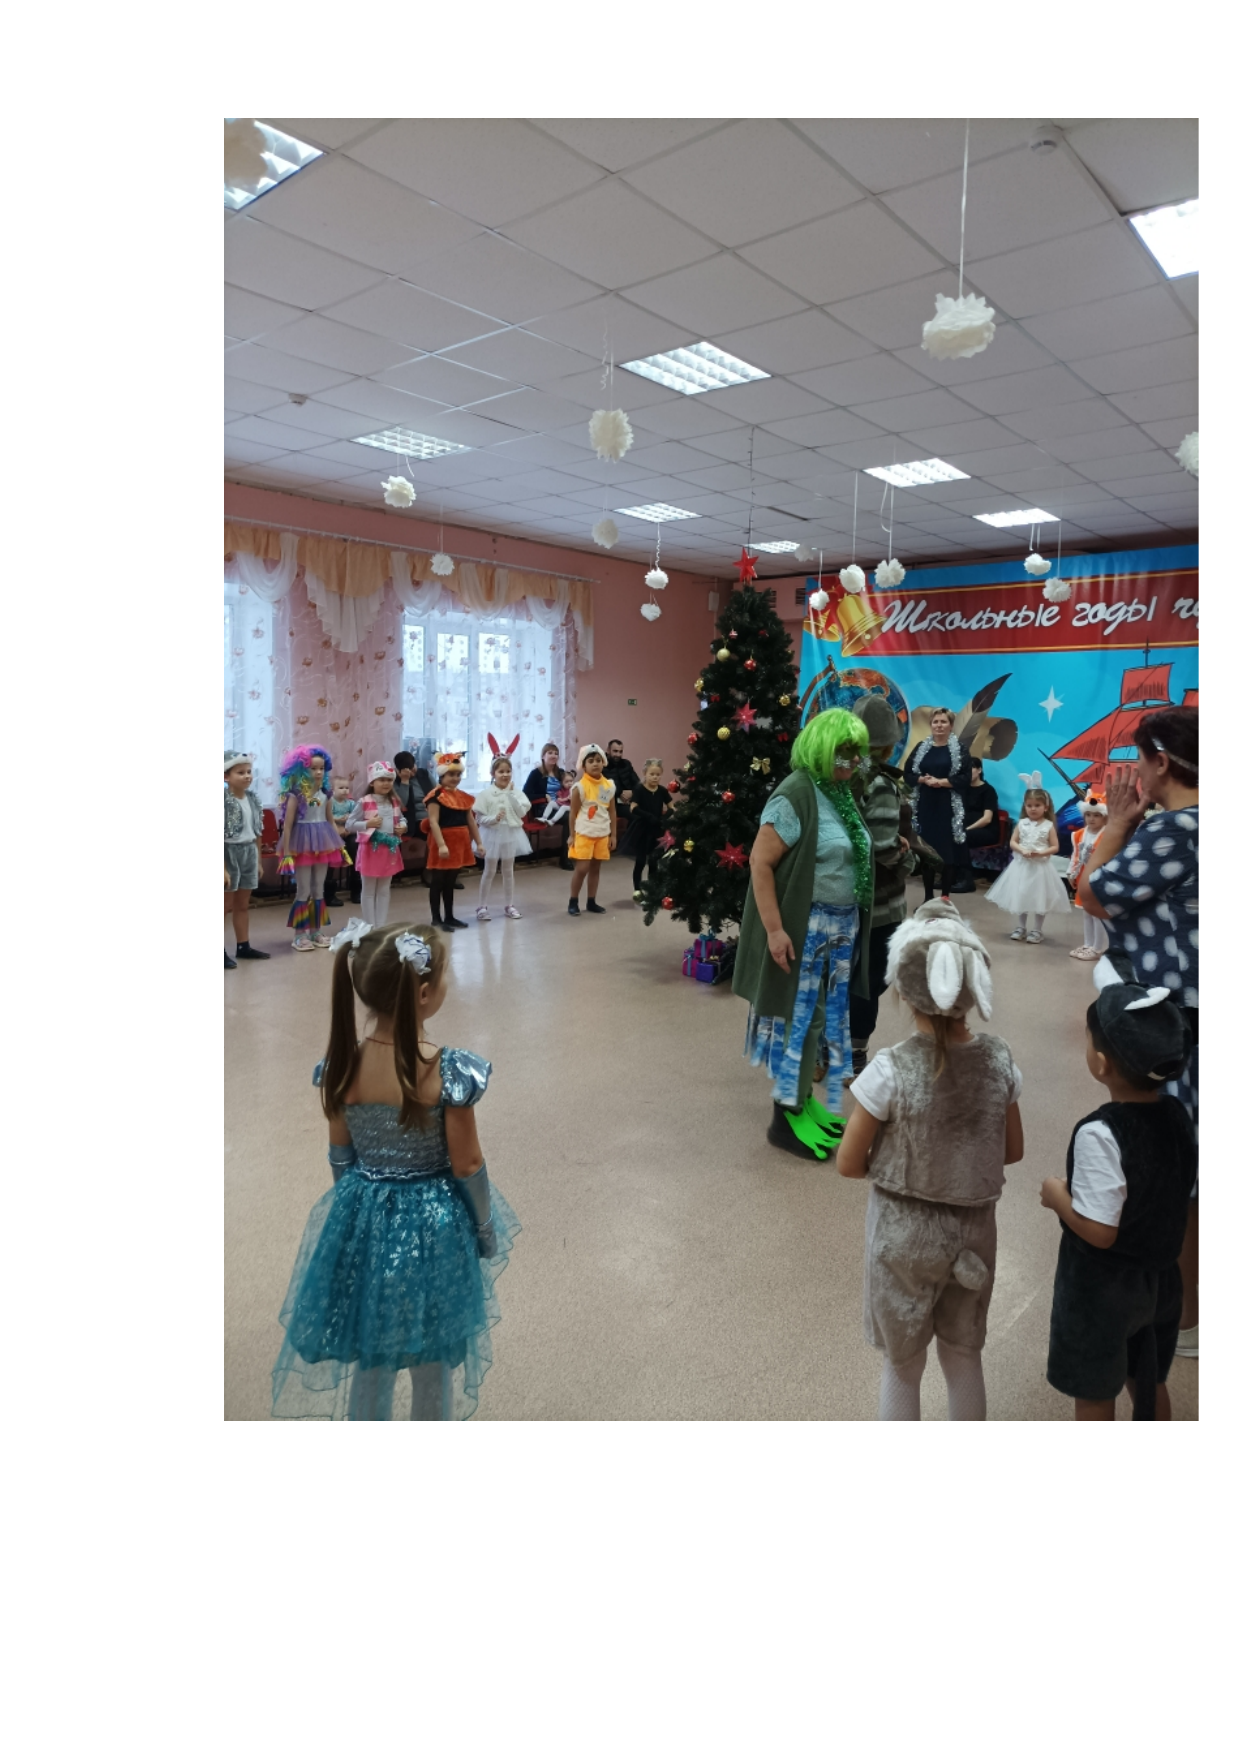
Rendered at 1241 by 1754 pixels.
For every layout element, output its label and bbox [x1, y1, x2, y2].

picture [224, 118, 1199, 1421]
picture [1195, 659, 1199, 670]
